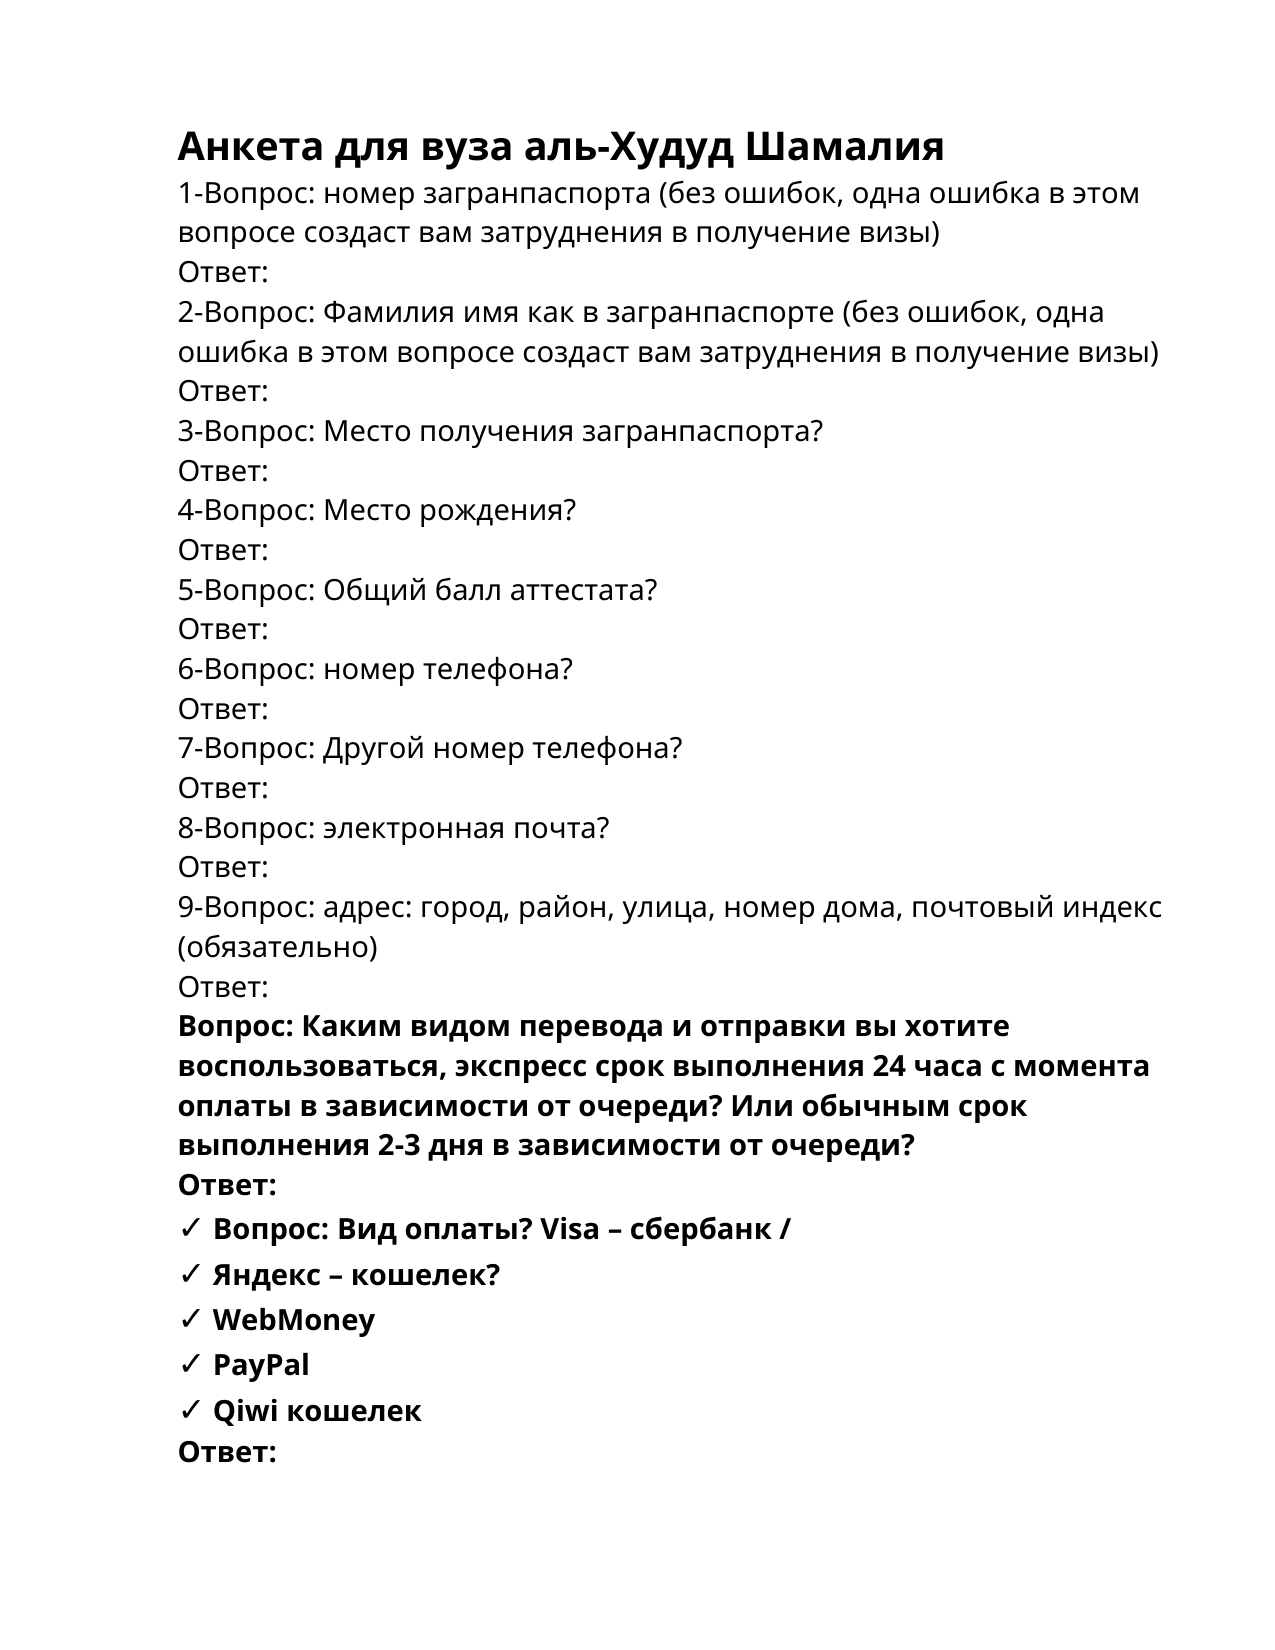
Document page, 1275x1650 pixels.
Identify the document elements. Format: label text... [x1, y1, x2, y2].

text 3-Вопрос: Место получения загранпаспорта? [177, 410, 1186, 450]
text Вопрос: Каким видом перевода и отправки вы хотите воспользоваться, экспресс срок выполнения 24 часа с момента оплаты в зависимости от очереди? Или обычным срок выполнения 2-3 дня в зависимости от очереди? [177, 1006, 1186, 1164]
text 5-Вопрос: Общий балл аттестата? [177, 569, 1186, 609]
text 8-Вопрос: электронная почта? [177, 807, 1186, 847]
text Анкета для вуза аль-Худуд Шамалия [177, 118, 1186, 172]
text ✓ WebMoney [177, 1295, 1186, 1340]
text Ответ: [177, 966, 1186, 1006]
text Ответ: [177, 1431, 1186, 1471]
text ✓ Qiwi кошелек [177, 1386, 1186, 1431]
text Ответ: [177, 609, 1186, 648]
text 6-Вопрос: номер телефона? [177, 648, 1186, 688]
text 9-Вопрос: адрес: город, район, улица, номер дома, почтовый индекс (обязательно) [177, 886, 1186, 966]
text 2-Вопрос: Фамилия имя как в загранпаспорте (без ошибок, одна ошибка в этом вопросе создаст вам затруднения в получение визы) [177, 291, 1186, 371]
text ✓ Вопрос: Вид оплаты? Visa – сбербанк / [177, 1204, 1186, 1249]
text Ответ: [177, 450, 1186, 489]
text ✓ Яндекс – кошелек? [177, 1249, 1186, 1295]
text Ответ: [177, 1164, 1186, 1204]
text Ответ: [177, 371, 1186, 410]
text 4-Вопрос: Место рождения? [177, 489, 1186, 529]
text Ответ: [177, 847, 1186, 886]
text 7-Вопрос: Другой номер телефона? [177, 728, 1186, 767]
text Ответ: [177, 767, 1186, 807]
text ✓ PayPal [177, 1340, 1186, 1386]
text Ответ: [177, 251, 1186, 291]
text 1-Вопрос: номер загранпаспорта (без ошибок, одна ошибка в этом вопросе создаст вам затруднения в получение визы) [177, 172, 1186, 251]
text Ответ: [177, 529, 1186, 569]
text Ответ: [177, 688, 1186, 728]
